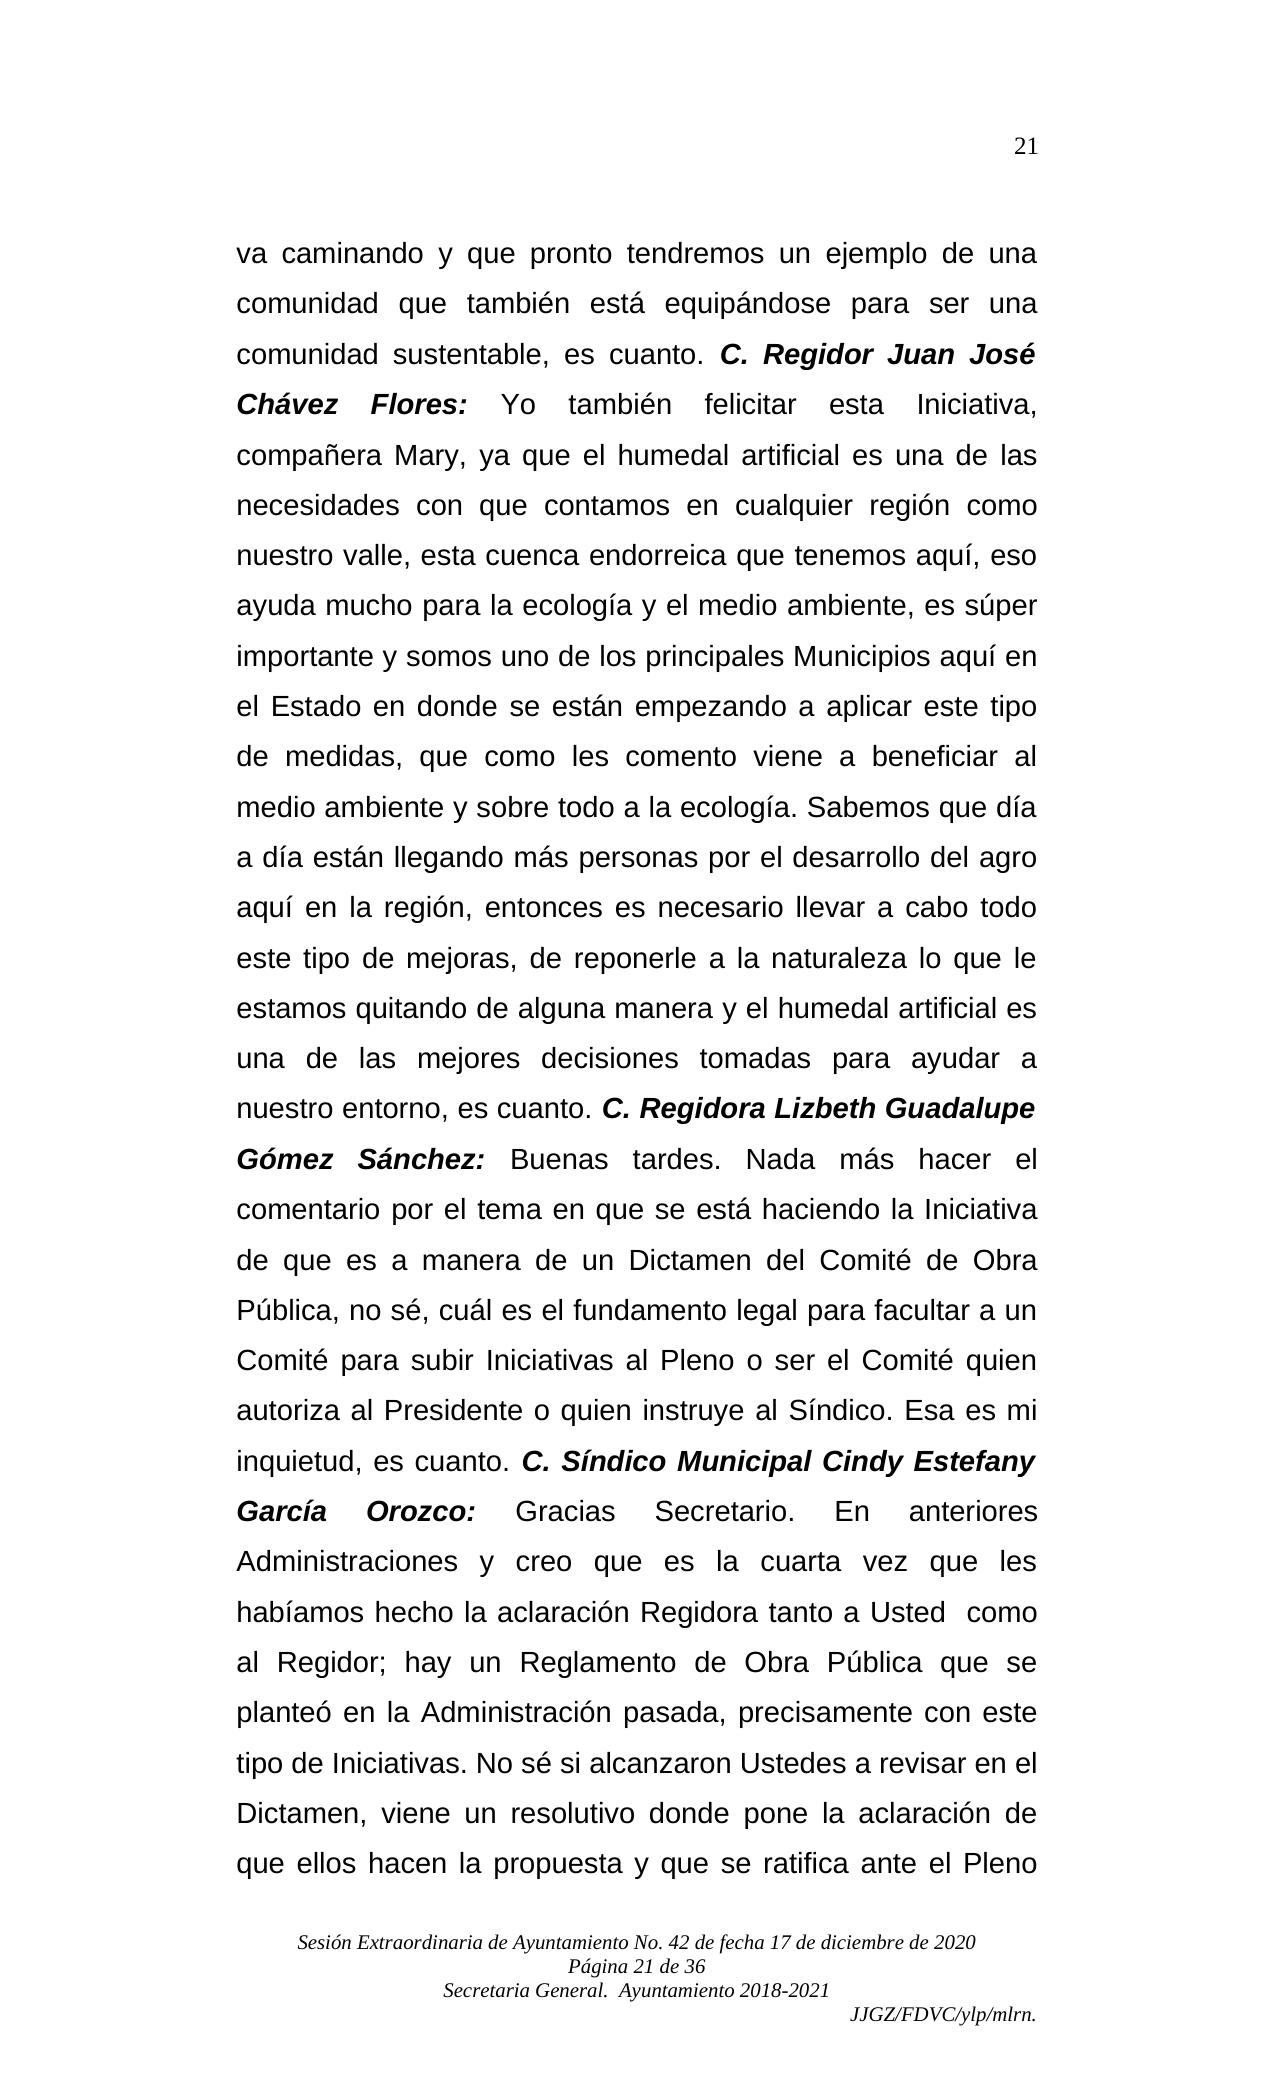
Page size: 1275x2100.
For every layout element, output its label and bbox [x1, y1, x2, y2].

text [236, 236, 1039, 1880]
